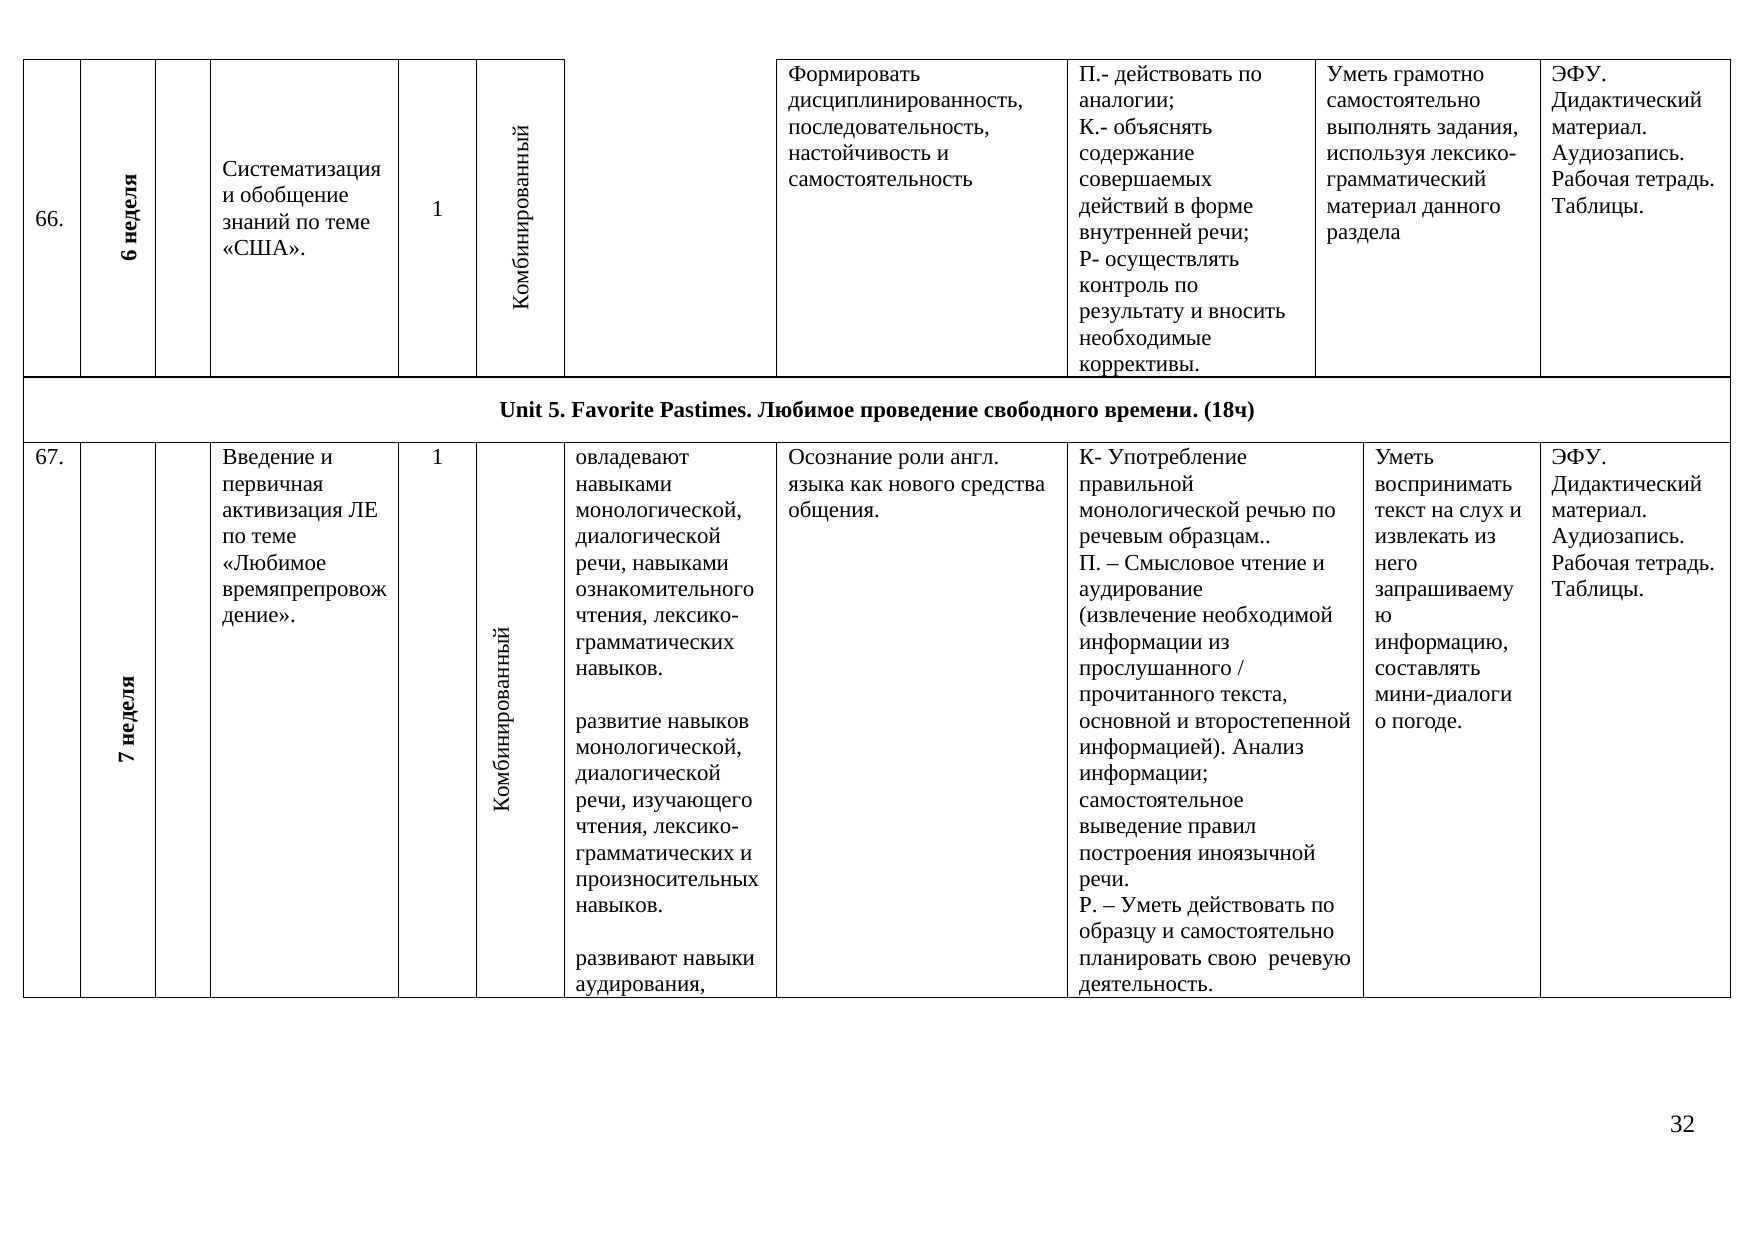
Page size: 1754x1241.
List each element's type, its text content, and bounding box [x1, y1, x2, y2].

table_cell 1 [399, 443, 476, 997]
table_cell Unit 5. Favorite Pastimes. Любимое проведение свободного времени. (18ч) [24, 378, 1730, 442]
table_cell Комбинированный [477, 443, 564, 997]
table_cell [24, 60, 80, 376]
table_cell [1541, 443, 1730, 997]
table_cell Уметь воспринимать текст на слух и извлекать из него запрашиваемую информацию, составлять мини-диалоги о погоде. [1364, 443, 1540, 997]
table_cell К- Употребление правильной монологической речью по речевым образцам.. П. – Смысловое чтение и аудирование (извлечение необходимой информации из прослушанного / прочитанного текста, основной и второстепенной информацией). Анализ информации; самостоятельное выведение правил построения иноязычной речи. Р. – Уметь действовать по образцу и самостоятельно планировать свою речевую деятельность. [1068, 443, 1363, 997]
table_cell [565, 443, 776, 997]
table_cell 7 неделя [81, 443, 155, 997]
table_cell Комбинированный [477, 60, 564, 376]
table_cell 1 [399, 60, 476, 376]
table_cell Осознание роли англ. языка как нового средства общения. [777, 443, 1067, 997]
table_cell [24, 443, 80, 997]
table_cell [1541, 60, 1730, 376]
table_cell [156, 443, 210, 997]
table_cell [156, 60, 210, 376]
table_cell 6 неделя [81, 60, 155, 376]
table_cell Уметь грамотно самостоятельно выполнять задания, используя лексико-грамматический материал данного раздела [1316, 60, 1540, 376]
table_cell Введение и первичная активизация ЛЕ по теме «Любимое времяпрепровождение». [211, 443, 398, 997]
table_cell Формировать дисциплинированность, последовательность, настойчивость и самостоятельность [777, 60, 1067, 376]
table_cell Систематизация и обобщение знаний по теме «США». [211, 60, 398, 376]
table_cell П.- действовать по аналогии; К.- объяснять содержание совершаемых действий в форме внутренней речи; Р- осуществлять контроль по результату и вносить необходимые коррективы. [1068, 60, 1315, 376]
